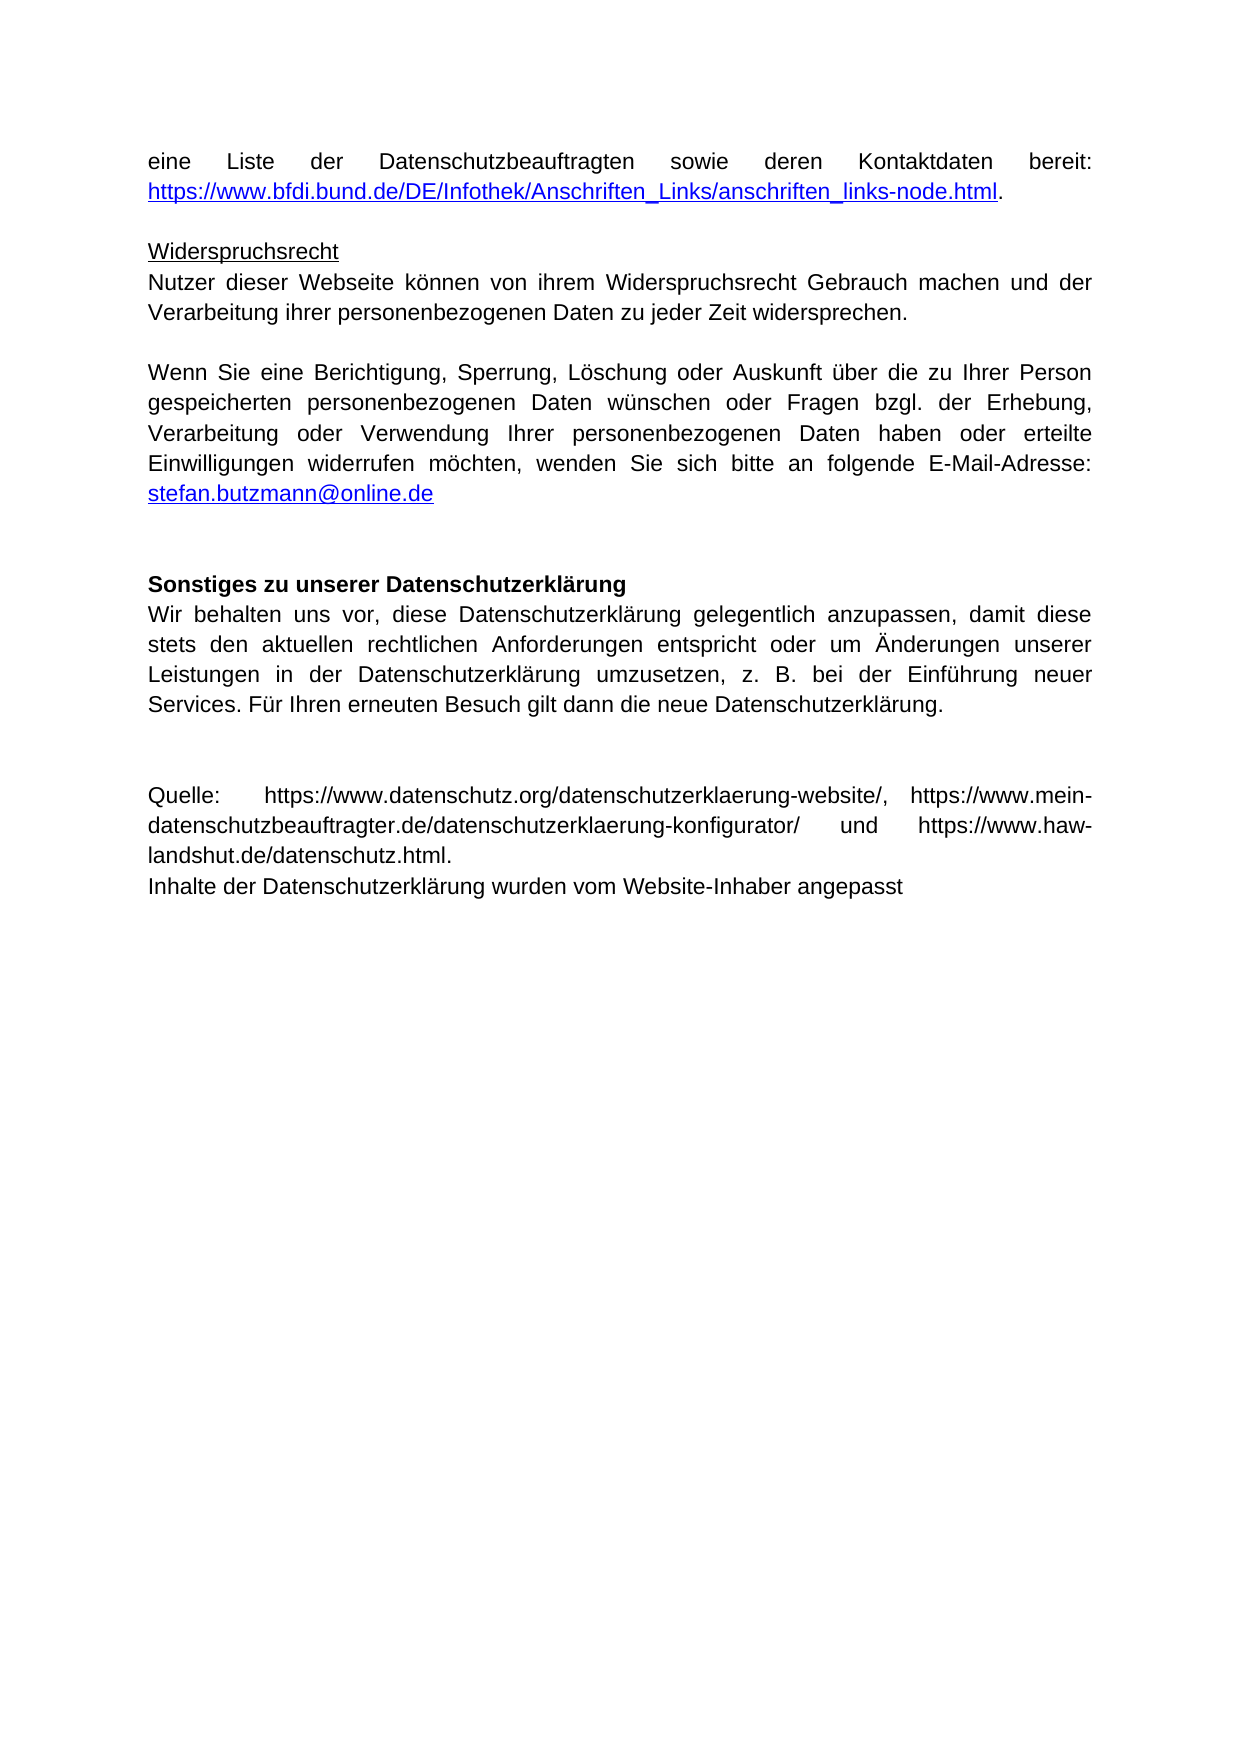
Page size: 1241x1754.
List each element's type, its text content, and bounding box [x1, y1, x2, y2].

text Sonstiges zu unserer Datenschutzerklärung [148, 571, 1093, 597]
text Wenn Sie eine Berichtigung, Sperrung, Löschung oder Auskunft über die zu Ihrer Person gespeicherten personenbezogenen Daten wünschen oder Fragen bzgl. der Erhebung, Verarbeitung oder Verwendung Ihrer personenbezogenen Daten haben oder erteilte Einwilligungen widerrufen möchten, wenden Sie sich bitte an folgende E-Mail-Adresse: stefan.butzmann@online.de [148, 359, 1093, 506]
text Wir behalten uns vor, diese Datenschutzerklärung gelegentlich anzupassen, damit diese stets den aktuellen rechtlichen Anforderungen entspricht oder um Änderungen unserer Leistungen in der Datenschutzerklärung umzusetzen, z. B. bei der Einführung neuer Services. Für Ihren erneuten Besuch gilt dann die neue Datenschutzerklärung. [148, 601, 1093, 718]
text Nutzer dieser Webseite können von ihrem Widerspruchsrecht Gebrauch machen und der Verarbeitung ihrer personenbezogenen Daten zu jeder Zeit widersprechen. [148, 268, 1093, 325]
text Widerspruchsrecht [148, 238, 1093, 264]
text Quelle: https://www.datenschutz.org/datenschutzerklaerung-website/, https://www.mein-datenschutzbeauftragter.de/datenschutzerklaerung-konfigurator/ und https://www.haw-landshut.de/datenschutz.html. [148, 782, 1093, 869]
text Inhalte der Datenschutzerklärung wurden vom Website-Inhaber angepasst [148, 873, 1093, 899]
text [148, 148, 1093, 204]
